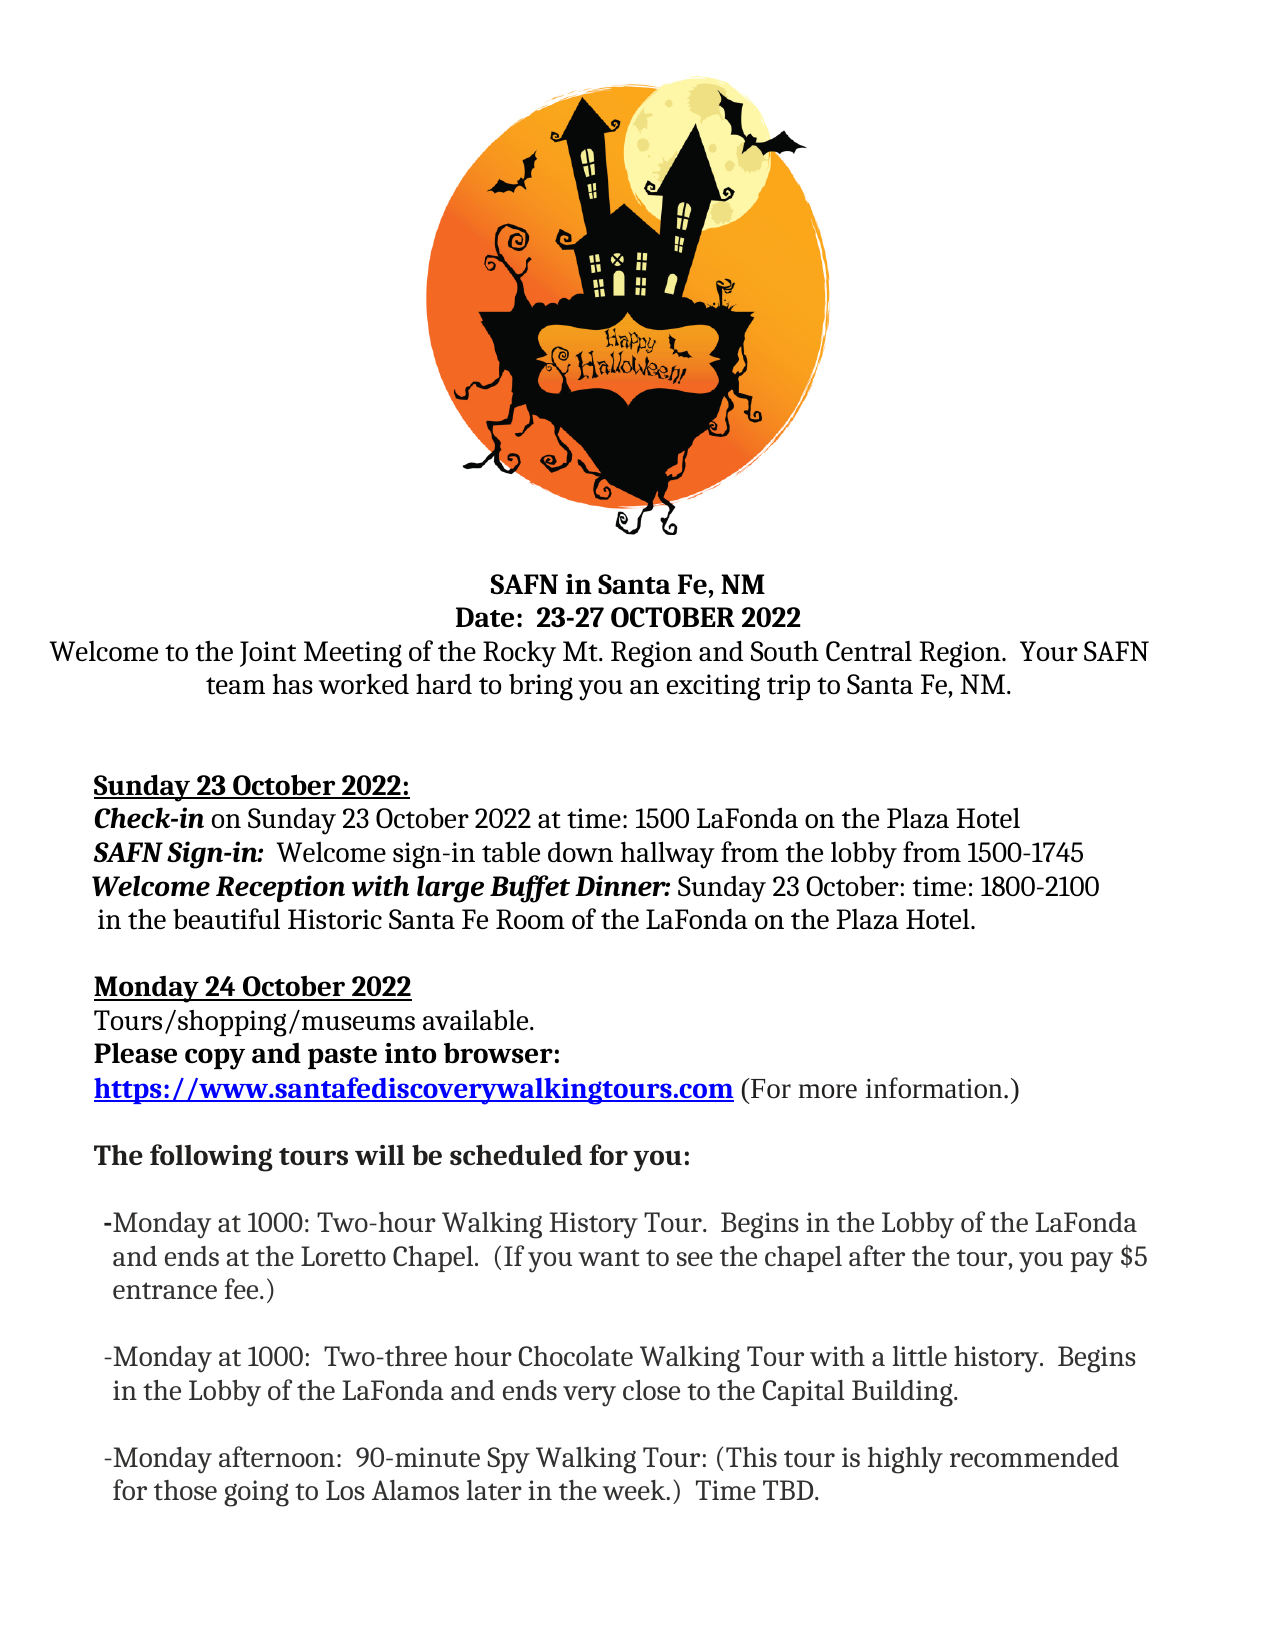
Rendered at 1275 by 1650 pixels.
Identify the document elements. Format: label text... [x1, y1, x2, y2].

text https://www.santafediscoverywalkingtours.com (For more information.) [94, 1071, 1209, 1106]
text -Monday afternoon: 90-minute Spy Walking Tour: (This tour is highly recommended [103, 1441, 1162, 1474]
picture [426, 76, 830, 535]
text Tours/shopping/museums available. [94, 1004, 1162, 1037]
text Monday 24 October 2022 [94, 970, 1162, 1004]
text SAFN in Santa Fe, NM [94, 568, 1162, 601]
text -Monday at 1000: Two-three hour Chocolate Walking Tour with a little history. Begins in the Lobby of the LaFonda and ends very close to the Capital Building. [103, 1340, 1162, 1407]
text in the beautiful Historic Santa Fe Room of the LaFonda on the Plaza Hotel. [84, 903, 1162, 937]
text Sunday 23 October 2022: [94, 769, 1162, 803]
text -Monday at 1000: Two-hour Walking History Tour. Begins in the Lobby of the LaFonda and ends at the Loretto Chapel. (If you want to see the chapel after the tour, you pay $5 entrance fee.) [103, 1206, 1162, 1307]
text Welcome to the Joint Meeting of the Rocky Mt. Region and South Central Region. Your SAFN team has worked hard to bring you an exciting trip to Santa Fe, NM. [37, 635, 1162, 702]
text Check-in on Sunday 23 October 2022 at time: 1500 LaFonda on the Plaza Hotel [94, 803, 1162, 836]
text for those going to Los Alamos later in the week.) Time TBD. [103, 1474, 1162, 1508]
text Please copy and paste into browser: [94, 1037, 1209, 1071]
text The following tours will be scheduled for you: [94, 1139, 1162, 1173]
text SAFN Sign-in: Welcome sign-in table down hallway from the lobby from 1500-1745 [94, 836, 1162, 870]
text Date: 23-27 OCTOBER 2022 [94, 601, 1162, 635]
text Welcome Reception with large Buffet Dinner: Sunday 23 October: time: 1800-2100 [84, 870, 1162, 903]
